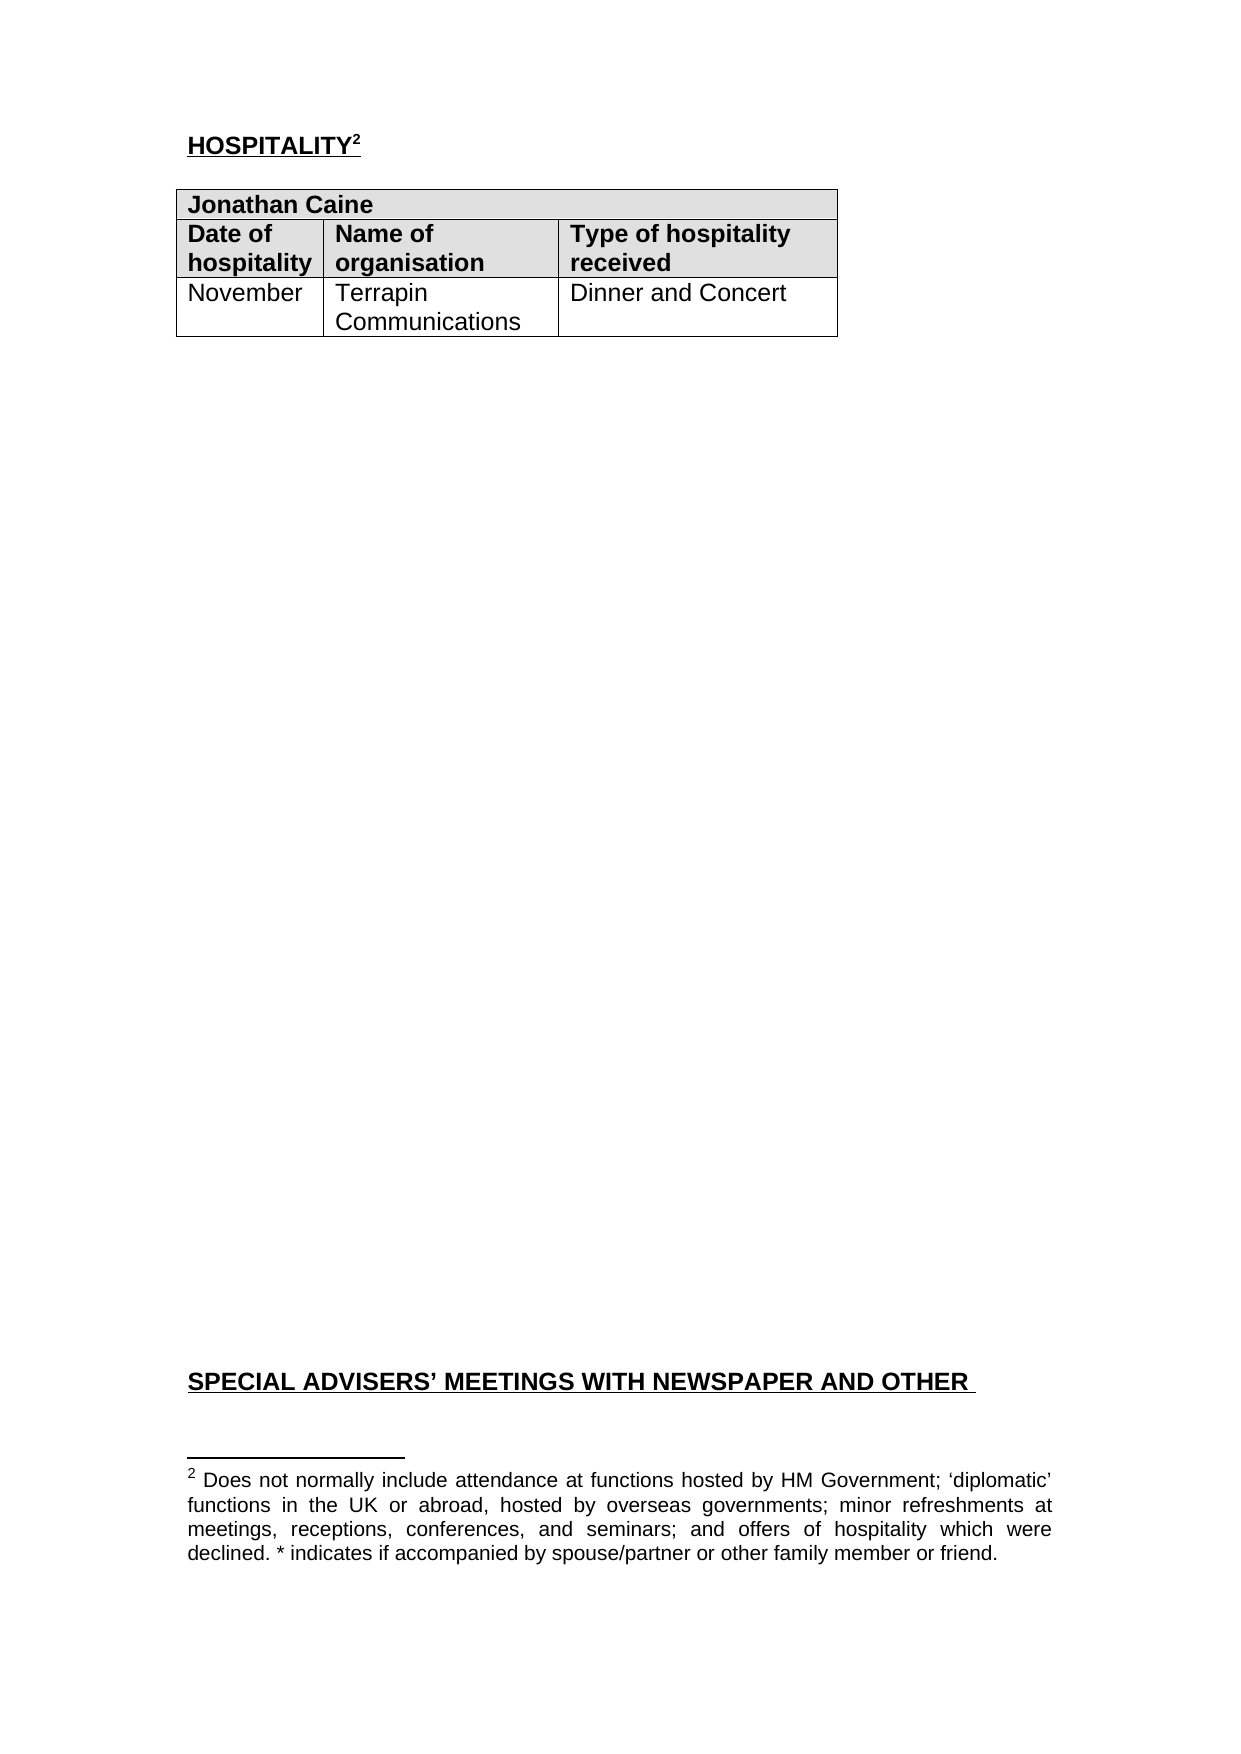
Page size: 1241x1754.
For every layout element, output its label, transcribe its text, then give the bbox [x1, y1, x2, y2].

table_header Jonathan Caine [177, 190, 837, 218]
table_cell Type of hospitality received [559, 220, 837, 277]
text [187, 1367, 1053, 1396]
text HOSPITALITY [187, 131, 1053, 160]
table_cell Dinner and Concert [559, 278, 837, 336]
table_cell Date of hospitality [177, 220, 323, 277]
table_cell Name of organisation [324, 220, 558, 277]
table_cell November [177, 278, 323, 336]
table_cell Terrapin Communications [324, 278, 558, 336]
